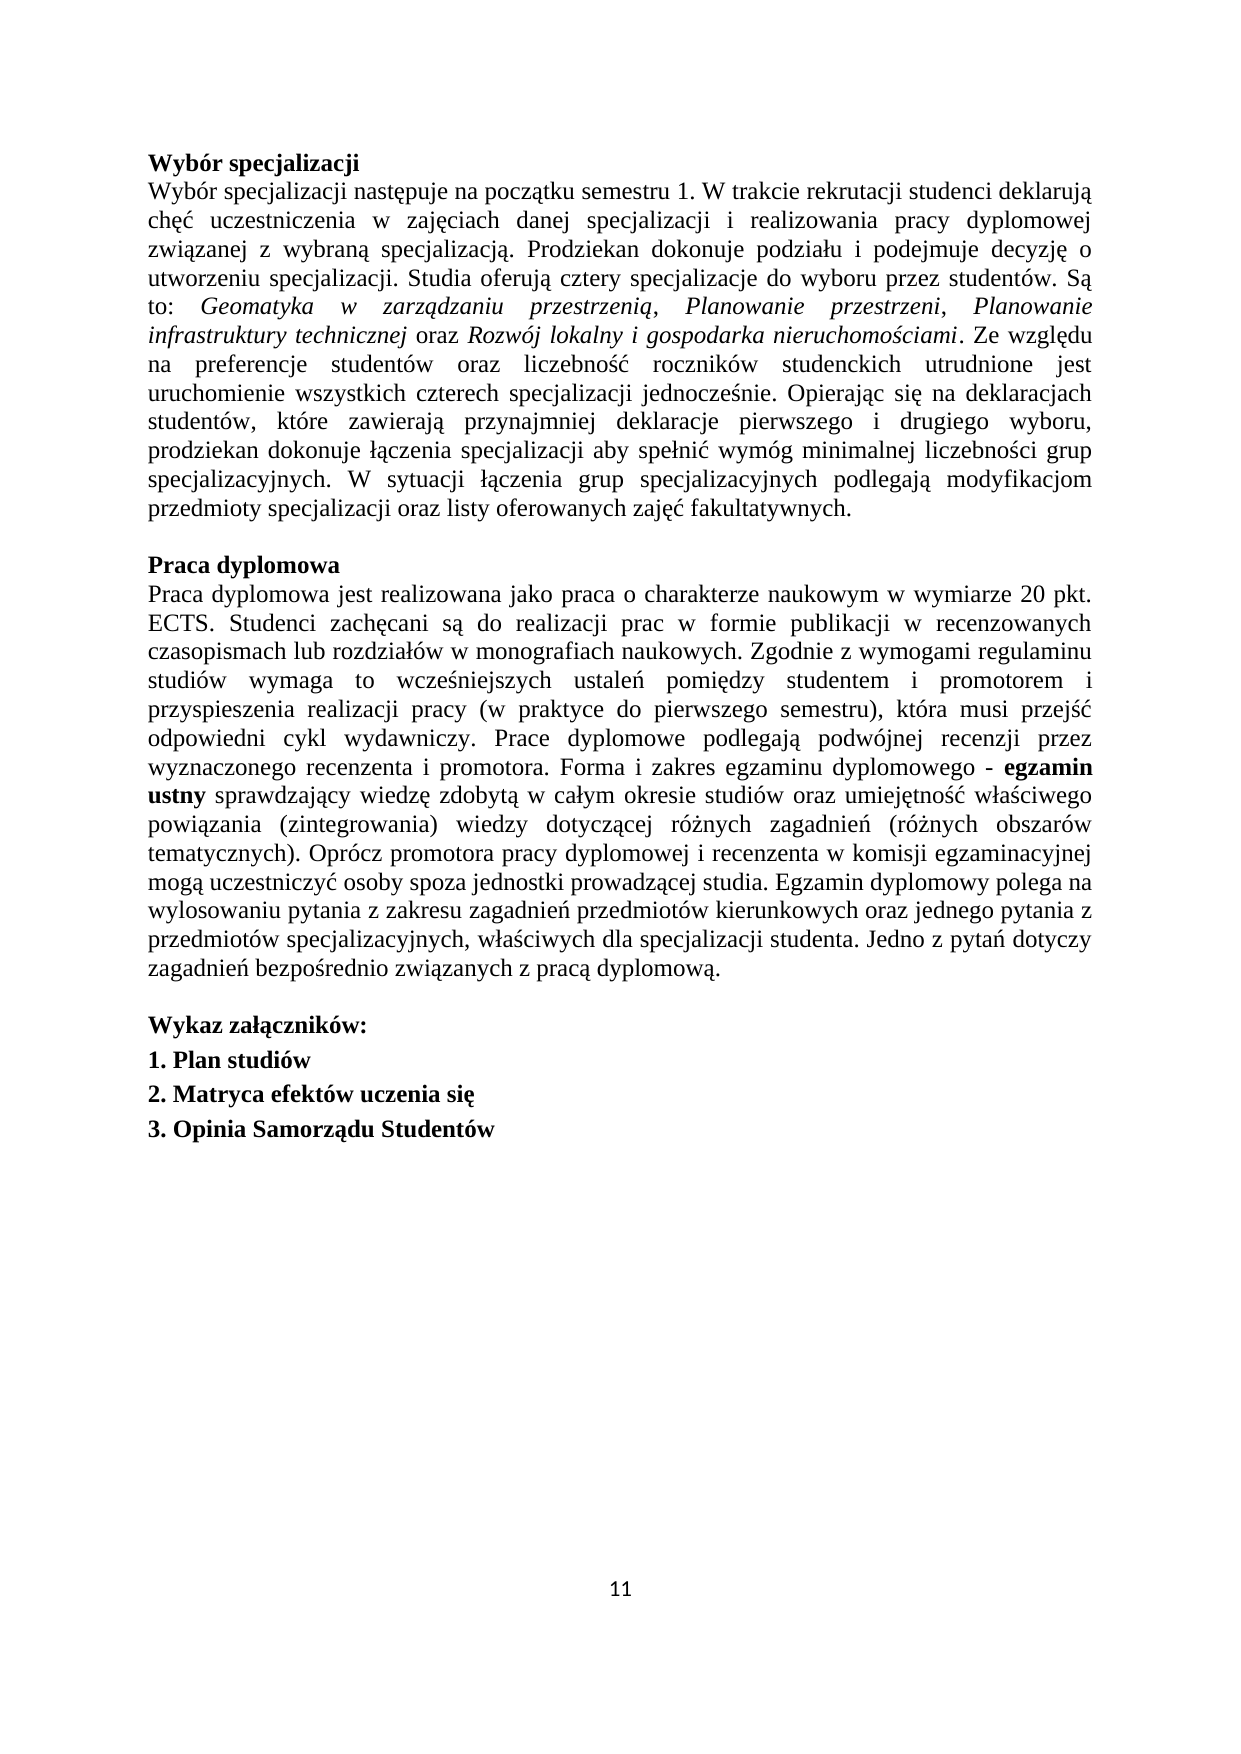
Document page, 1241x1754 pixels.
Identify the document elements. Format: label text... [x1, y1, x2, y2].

text 2. Matryca efektów uczenia się [148, 1079, 1093, 1108]
text Praca dyplomowa jest realizowana jako praca o charakterze naukowym w wymiarze 20 pkt. ECTS. Studenci zachęcani są do realizacji prac w formie publikacji w recenzowanych czasopismach lub rozdziałów w monografiach naukowych. Zgodnie z wymogami regulaminu studiów wymaga to wcześniejszych ustaleń pomiędzy studentem i promotorem i przyspieszenia realizacji pracy (w praktyce do pierwszego semestru), która musi przejść odpowiedni cykl wydawniczy. Prace dyplomowe podlegają podwójnej recenzji przez wyznaczonego recenzenta i promotora. Forma i zakres egzaminu dyplomowego - egzamin ustny sprawdzający wiedzę zdobytą w całym okresie studiów oraz umiejętność właściwego powiązania (zintegrowania) wiedzy dotyczącej różnych zagadnień (różnych obszarów tematycznych). Oprócz promotora pracy dyplomowej i recenzenta w komisji egzaminacyjnej mogą uczestniczyć osoby spoza jednostki prowadzącej studia. Egzamin dyplomowy polega na wylosowaniu pytania z zakresu zagadnień przedmiotów kierunkowych oraz jednego pytania z przedmiotów specjalizacyjnych, właściwych dla specjalizacji studenta. Jedno z pytań dotyczy zagadnień bezpośrednio związanych z pracą dyplomową. [148, 579, 1093, 982]
text 3. Opinia Samorządu Studentów [148, 1114, 1093, 1143]
text Praca dyplomowa [148, 550, 1093, 579]
text Wybór specjalizacji [148, 148, 1093, 176]
text Wybór specjalizacji następuje na początku semestru 1. W trakcie rekrutacji studenci deklarują chęć uczestniczenia w zajęciach danej specjalizacji i realizowania pracy dyplomowej związanej z wybraną specjalizacją. Prodziekan dokonuje podziału i podejmuje decyzję o utworzeniu specjalizacji. Studia oferują cztery specjalizacje do wyboru przez studentów. Są to: Geomatyka w zarządzaniu przestrzenią, Planowanie przestrzeni, Planowanie infrastruktury technicznej oraz Rozwój lokalny i gospodarka nieruchomościami. Ze względu na preferencje studentów oraz liczebność roczników studenckich utrudnione jest uruchomienie wszystkich czterech specjalizacji jednocześnie. Opierając się na deklaracjach studentów, które zawierają przynajmniej deklaracje pierwszego i drugiego wyboru, prodziekan dokonuje łączenia specjalizacji aby spełnić wymóg minimalnej liczebności grup specjalizacyjnych. W sytuacji łączenia grup specjalizacyjnych podlegają modyfikacjom przedmioty specjalizacji oraz listy oferowanych zajęć fakultatywnych. [148, 176, 1093, 521]
text Wykaz załączników: [148, 1010, 1093, 1039]
text 1. Plan studiów [148, 1045, 1093, 1074]
